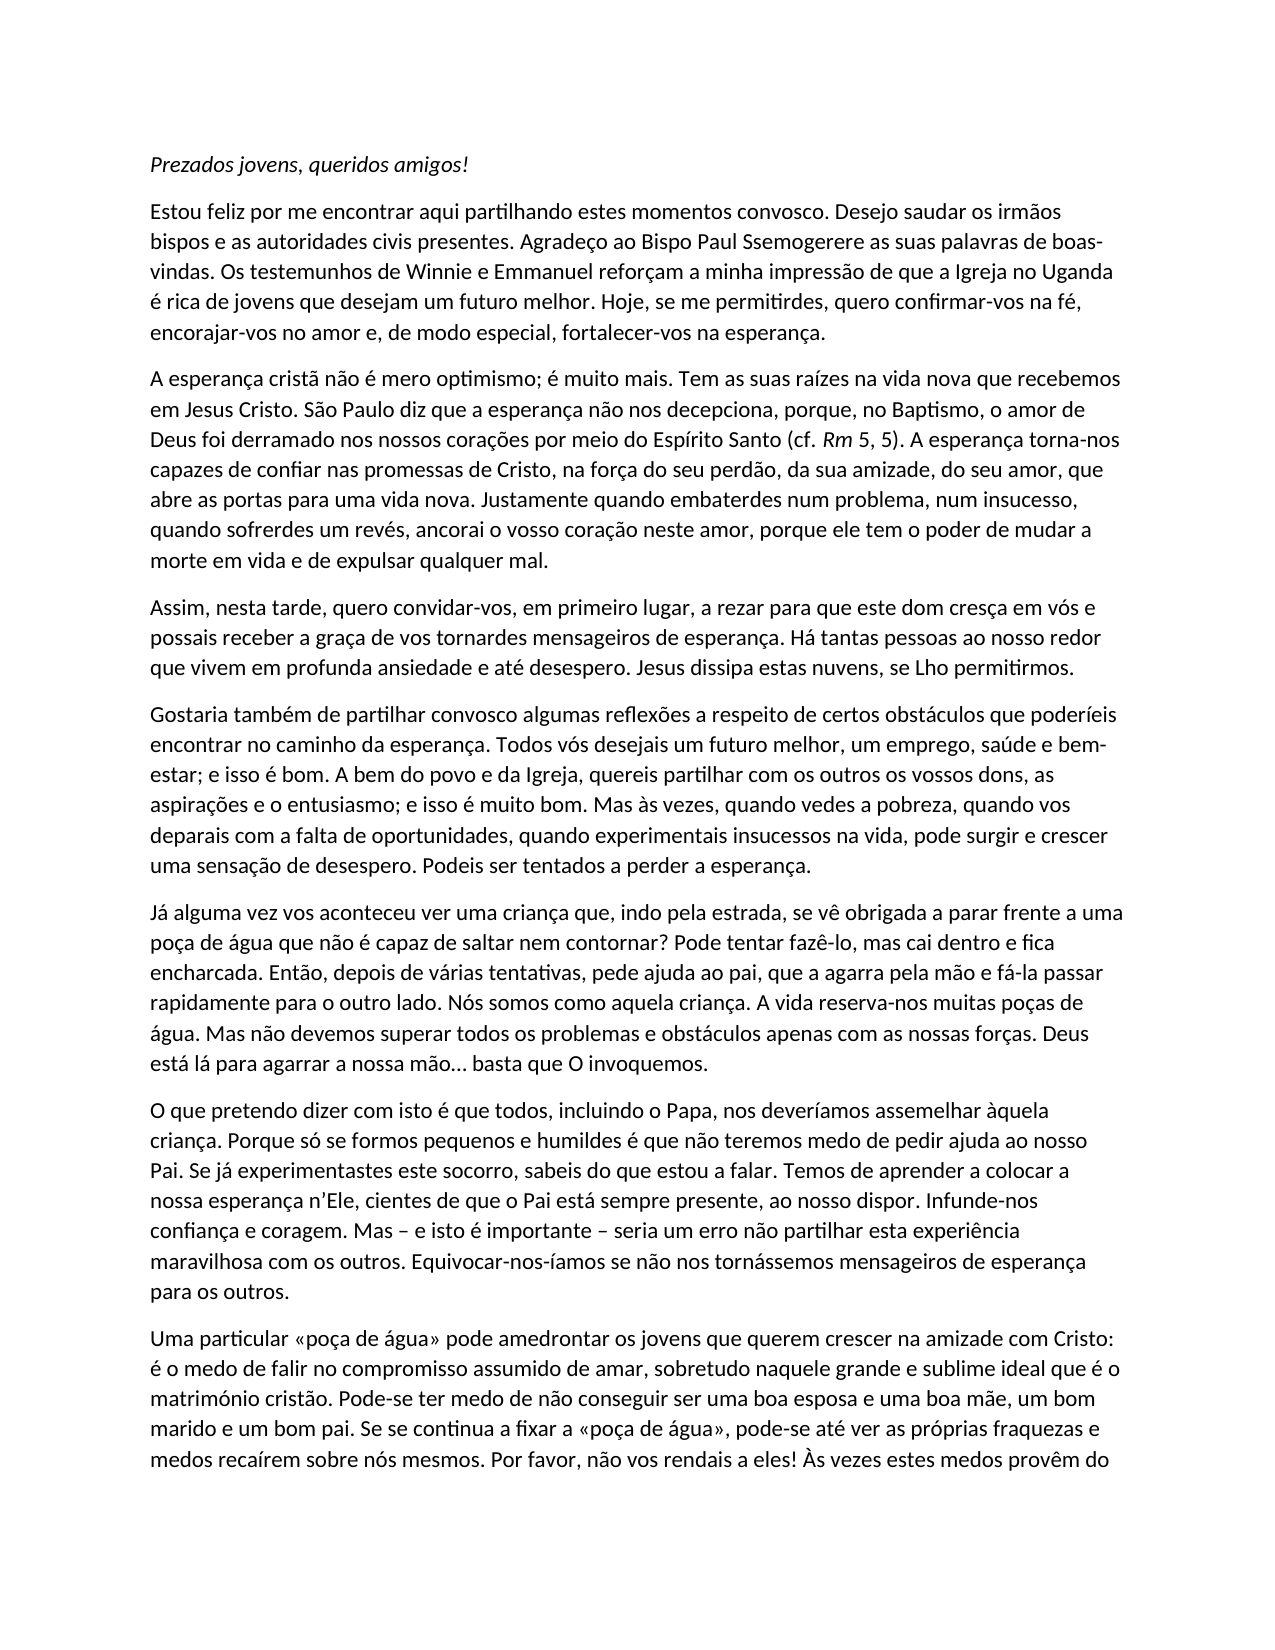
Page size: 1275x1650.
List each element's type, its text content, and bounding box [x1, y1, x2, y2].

text O que pretendo dizer com isto é que todos, incluindo o Papa, nos deveríamos assemelhar àquela criança. Porque só se formos pequenos e humildes é que não teremos medo de pedir ajuda ao nosso Pai. Se já experimentastes este socorro, sabeis do que estou a falar. Temos de aprender a colocar a nossa esperança n’Ele, cientes de que o Pai está sempre presente, ao nosso dispor. Infunde-nos confiança e coragem. Mas – e isto é importante – seria um erro não partilhar esta experiência maravilhosa com os outros. Equivocar-nos-íamos se não nos tornássemos mensageiros de esperança para os outros. [150, 1096, 1125, 1305]
text Prezados jovens, queridos amigos! [150, 150, 1125, 178]
text Gostaria também de partilhar convosco algumas reflexões a respeito de certos obstáculos que poderíeis encontrar no caminho da esperança. Todos vós desejais um futuro melhor, um emprego, saúde e bem-estar; e isso é bom. A bem do povo e da Igreja, quereis partilhar com os outros os vossos dons, as aspirações e o entusiasmo; e isso é muito bom. Mas às vezes, quando vedes a pobreza, quando vos deparais com a falta de oportunidades, quando experimentais insucessos na vida, pode surgir e crescer uma sensação de desespero. Podeis ser tentados a perder a esperança. [150, 700, 1125, 879]
text Estou feliz por me encontrar aqui partilhando estes momentos convosco. Desejo saudar os irmãos bispos e as autoridades civis presentes. Agradeço ao Bispo Paul Ssemogerere as suas palavras de boas-vindas. Os testemunhos de Winnie e Emmanuel reforçam a minha impressão de que a Igreja no Uganda é rica de jovens que desejam um futuro melhor. Hoje, se me permitirdes, quero confirmar-vos na fé, encorajar-vos no amor e, de modo especial, fortalecer-vos na esperança. [150, 197, 1125, 346]
text A esperança cristã não é mero optimismo; é muito mais. Tem as suas raízes na vida nova que recebemos em Jesus Cristo. São Paulo diz que a esperança não nos decepciona, porque, no Baptismo, o amor de Deus foi derramado nos nossos corações por meio do Espírito Santo (cf. Rm 5, 5). A esperança torna-nos capazes de confiar nas promessas de Cristo, na força do seu perdão, da sua amizade, do seu amor, que abre as portas para uma vida nova. Justamente quando embaterdes num problema, num insucesso, quando sofrerdes um revés, ancorai o vosso coração neste amor, porque ele tem o poder de mudar a morte em vida e de expulsar qualquer mal. [150, 364, 1125, 574]
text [150, 1324, 1125, 1473]
text Assim, nesta tarde, quero convidar-vos, em primeiro lugar, a rezar para que este dom cresça em vós e possais receber a graça de vos tornardes mensageiros de esperança. Há tantas pessoas ao nosso redor que vivem em profunda ansiedade e até desespero. Jesus dissipa estas nuvens, se Lho permitirmos. [150, 593, 1125, 681]
text Já alguma vez vos aconteceu ver uma criança que, indo pela estrada, se vê obrigada a parar frente a uma poça de água que não é capaz de saltar nem contornar? Pode tentar fazê-lo, mas cai dentro e fica encharcada. Então, depois de várias tentativas, pede ajuda ao pai, que a agarra pela mão e fá-la passar rapidamente para o outro lado. Nós somos como aquela criança. A vida reserva-nos muitas poças de água. Mas não devemos superar todos os problemas e obstáculos apenas com as nossas forças. Deus está lá para agarrar a nossa mão… basta que O invoquemos. [150, 898, 1125, 1077]
